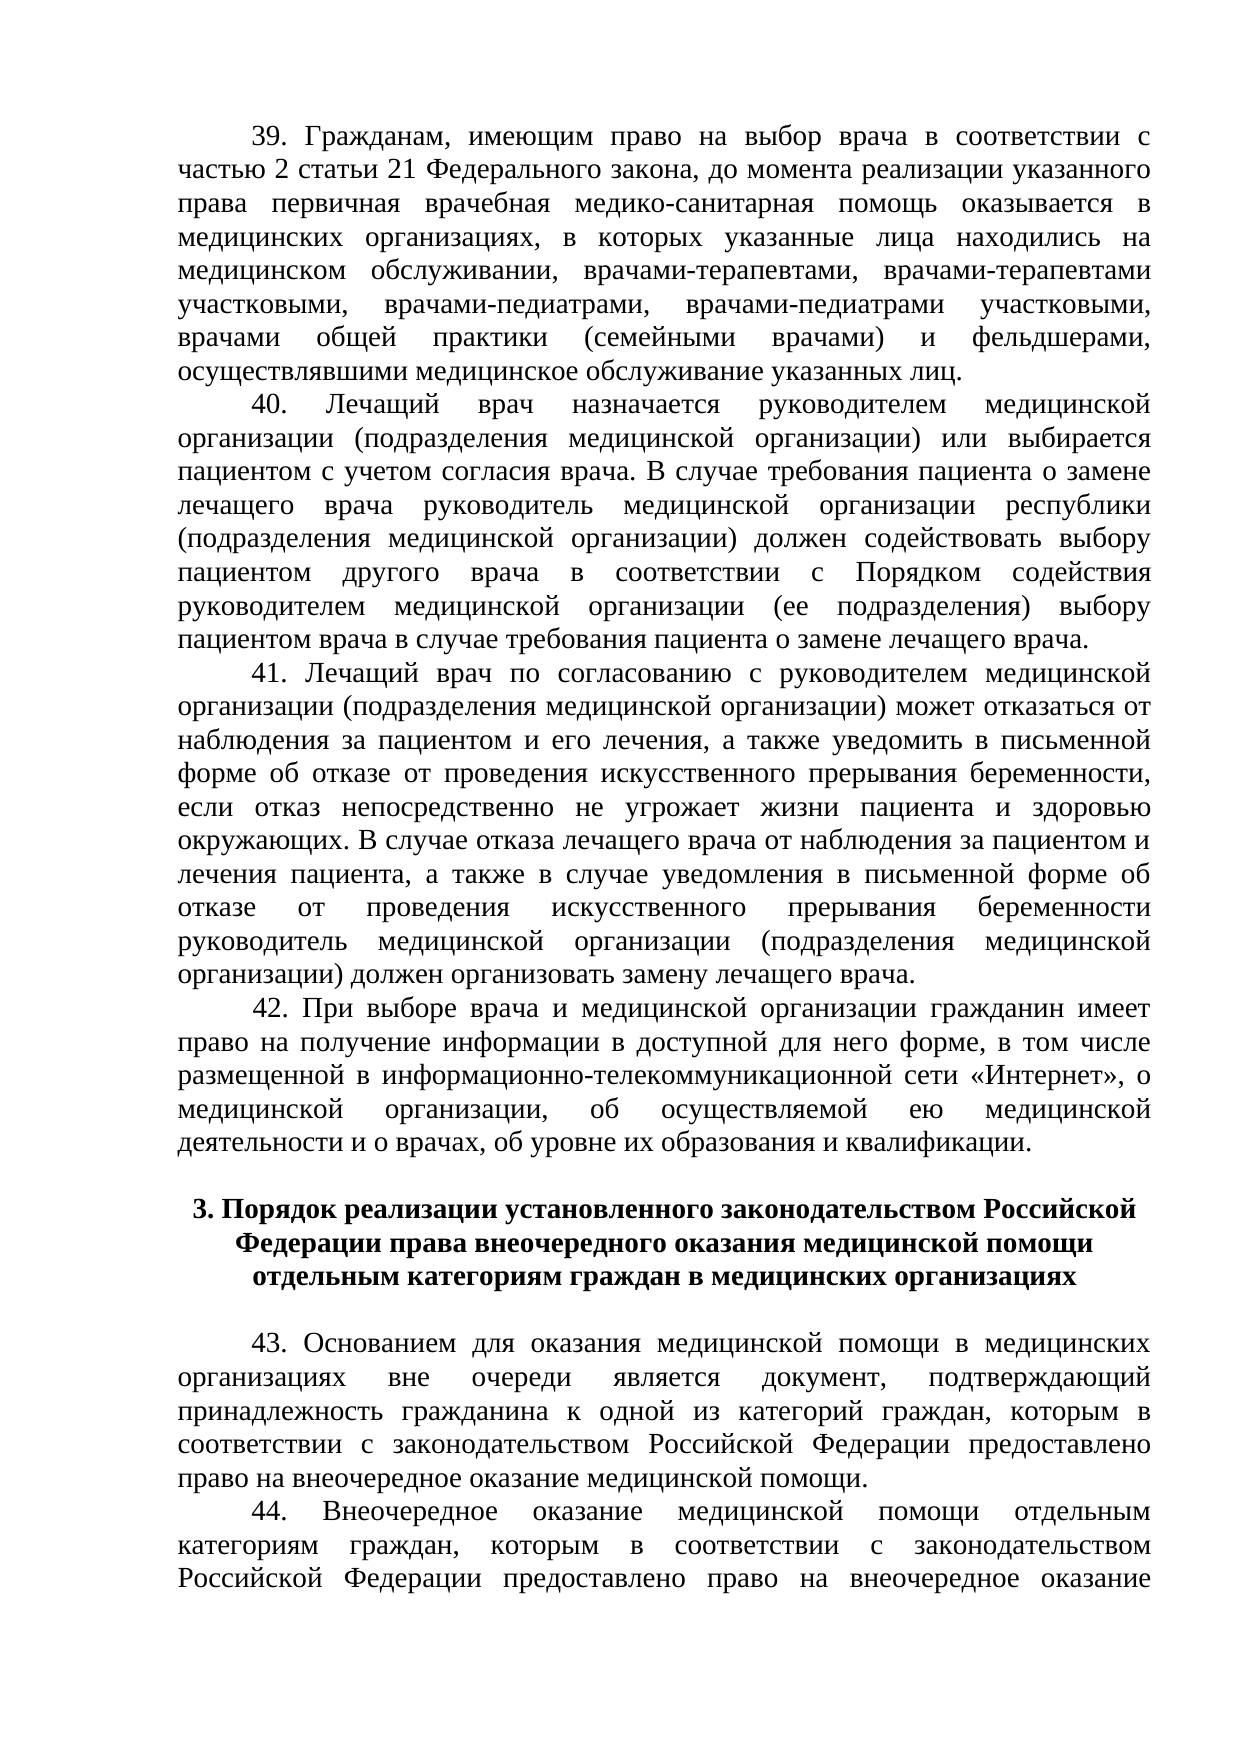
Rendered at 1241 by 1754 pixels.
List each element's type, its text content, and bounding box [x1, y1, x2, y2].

text 40. Лечащий врач назначается руководителем медицинской организации (подразделения медицинской организации) или выбирается пациентом с учетом согласия врача. В случае требования пациента о замене лечащего врача руководитель медицинской организации республики (подразделения медицинской организации) должен содействовать выбору пациентом другого врача в соответствии с Порядком содействия руководителем медицинской организации (ее подразделения) выбору пациентом врача в случае требования пациента о замене лечащего врача. [177, 386, 1152, 655]
text 41. Лечащий врач по согласованию с руководителем медицинской организации (подразделения медицинской организации) может отказаться от наблюдения за пациентом и его лечения, а также уведомить в письменной форме об отказе от проведения искусственного прерывания беременности, если отказ непосредственно не угрожает жизни пациента и здоровью окружающих. В случае отказа лечащего врача от наблюдения за пациентом и лечения пациента, а также в случае уведомления в письменной форме об отказе от проведения искусственного прерывания беременности руководитель медицинской организации (подразделения медицинской организации) должен организовать замену лечащего врача. [177, 655, 1152, 990]
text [177, 1493, 1152, 1594]
text 3. Порядок реализации установленного законодательством Российской Федерации права внеочередного оказания медицинской помощи отдельным категориям граждан в медицинских организациях [177, 1191, 1152, 1292]
text 39. Гражданам, имеющим право на выбор врача в соответствии с частью 2 статьи 21 Федерального закона, до момента реализации указанного права первичная врачебная медико-санитарная помощь оказывается в медицинских организациях, в которых указанные лица находились на медицинском обслуживании, врачами-терапевтами, врачами-терапевтами участковыми, врачами-педиатрами, врачами-педиатрами участковыми, врачами общей практики (семейными врачами) и фельдшерами, осуществлявшими медицинское обслуживание указанных лиц. [177, 118, 1152, 386]
text 43. Основанием для оказания медицинской помощи в медицинских организациях вне очереди является документ, подтверждающий принадлежность гражданина к одной из категорий граждан, которым в соответствии с законодательством Российской Федерации предоставлено право на внеочередное оказание медицинской помощи. [177, 1326, 1152, 1493]
text 42. При выборе врача и медицинской организации гражданин имеет право на получение информации в доступной для него форме, в том числе размещенной в информационно-телекоммуникационной сети «Интернет», о медицинской организации, об осуществляемой ею медицинской деятельности и о врачах, об уровне их образования и квалификации. [177, 990, 1152, 1158]
